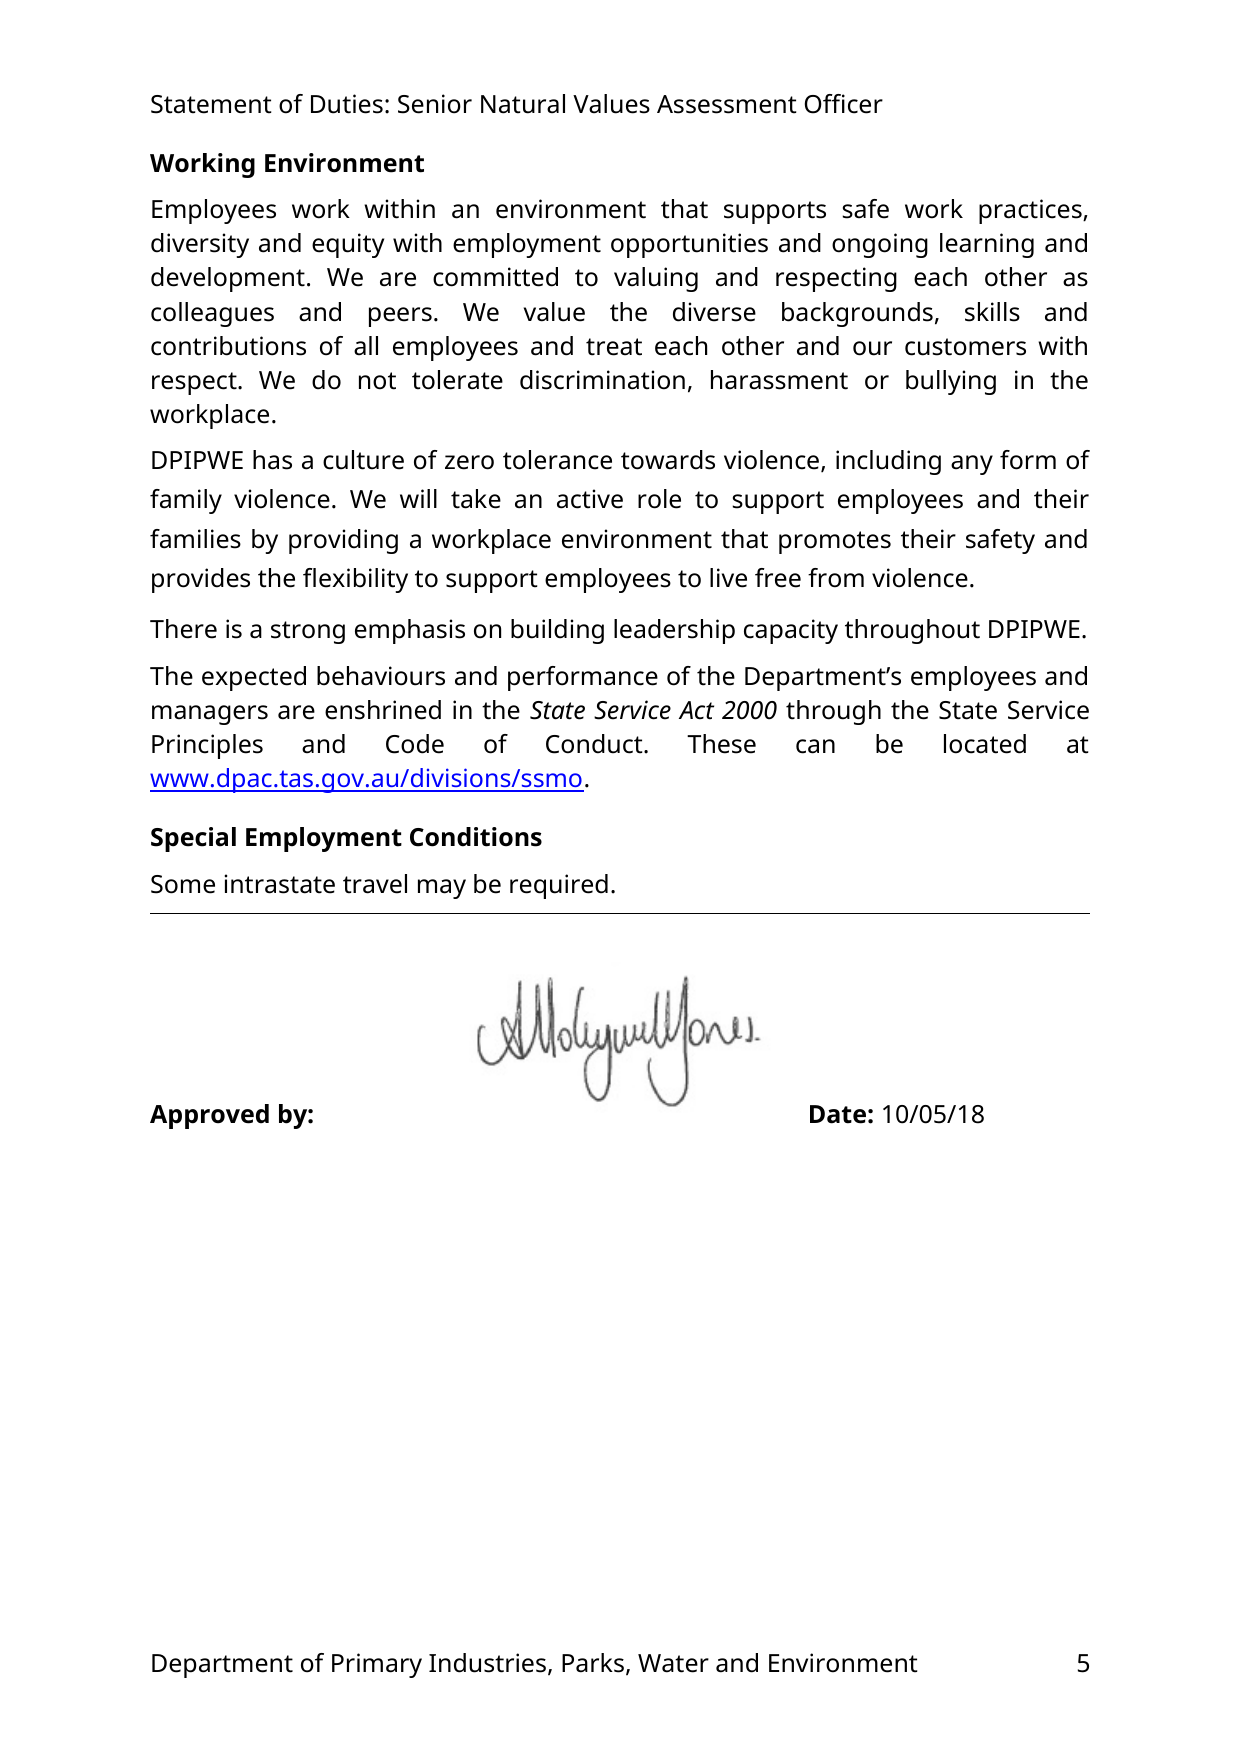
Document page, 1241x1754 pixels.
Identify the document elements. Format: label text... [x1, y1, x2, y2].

subtitle DPIPWE has a culture of zero tolerance towards violence, including any form of family violence. We will take an active role to support employees and their families by providing a workplace environment that promotes their safety and provides the flexibility to support employees to live free from violence. [150, 443, 1090, 594]
subtitle Working Environment [150, 145, 1090, 179]
subtitle Employees work within an environment that supports safe work practices, diversity and equity with employment opportunities and ongoing learning and development. We are committed to valuing and respecting each other as colleagues and peers. We value the diverse backgrounds, skills and contributions of all employees and treat each other and our customers with respect. We do not tolerate discrimination, harassment or bullying in the workplace. [150, 192, 1090, 430]
text Some intrastate travel may be required. [150, 866, 1090, 901]
picture [445, 962, 808, 1124]
subtitle The expected behaviours and performance of the Department’s employees and managers are enshrined in the State Service Act 2000 through the State Service Principles and Code of Conduct. These can be located at www.dpac.tas.gov.au/divisions/ssmo. [150, 659, 1090, 795]
subtitle There is a strong emphasis on building leadership capacity throughout DPIPWE. [150, 612, 1090, 646]
text Special Employment Conditions [150, 820, 1090, 854]
